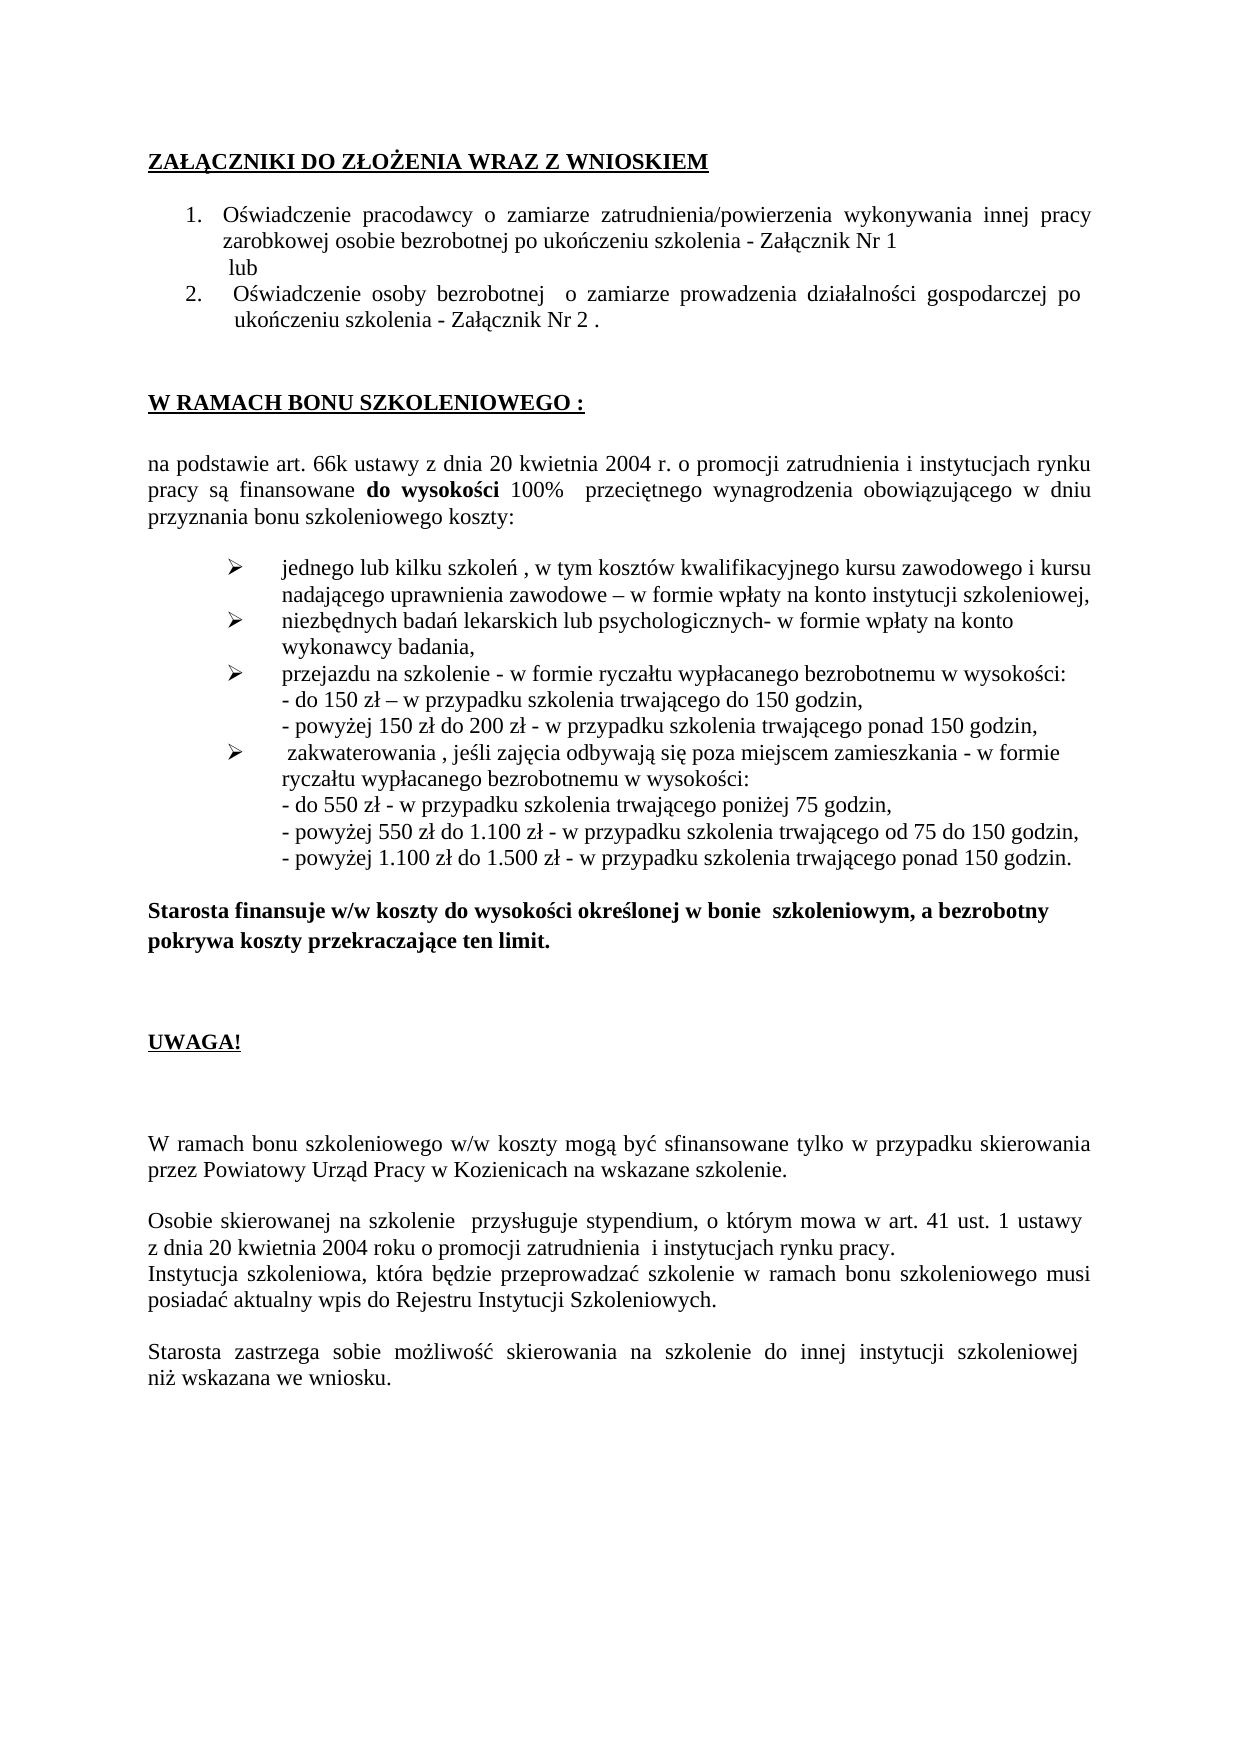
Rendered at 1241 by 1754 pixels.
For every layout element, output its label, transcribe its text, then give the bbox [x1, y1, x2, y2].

text na podstawie art. 66k ustawy z dnia 20 kwietnia 2004 r. o promocji zatrudnienia i instytucjach rynku pracy są finansowane do wysokości 100% przeciętnego wynagrodzenia obowiązującego w dniu przyznania bonu szkoleniowego koszty: [148, 450, 1093, 529]
list jednego lub kilku szkoleń , w tym kosztów kwalifikacyjnego kursu zawodowego i kursu nadającego uprawnienia zawodowe – w formie wpłaty na konto instytucji szkoleniowej, [244, 554, 1093, 607]
text Instytucja szkoleniowa, która będzie przeprowadzać szkolenie w ramach bonu szkoleniowego musi posiadać aktualny wpis do Rejestru Instytucji Szkoleniowych. [148, 1260, 1093, 1313]
text - powyżej 1.100 zł do 1.500 zł - w przypadku szkolenia trwającego ponad 150 godzin. [282, 844, 1093, 871]
text W ramach bonu szkoleniowego w/w koszty mogą być sfinansowane tylko w przypadku skierowania przez Powiatowy Urząd Pracy w Kozienicach na wskazane szkolenie. [148, 1130, 1093, 1182]
list zakwaterowania , jeśli zajęcia odbywają się poza miejscem zamieszkania - w formie ryczałtu wypłacanego bezrobotnemu w wysokości: [244, 739, 1093, 792]
text - powyżej 550 zł do 1.100 zł - w przypadku szkolenia trwającego od 75 do 150 godzin, [282, 818, 1093, 844]
text Osobie skierowanej na szkolenie przysługuje stypendium, o którym mowa w art. 41 ust. 1 ustawy z dnia 20 kwietnia 2004 roku o promocji zatrudnienia i instytucjach rynku pracy. [148, 1207, 1093, 1260]
text - powyżej 150 zł do 200 zł - w przypadku szkolenia trwającego ponad 150 godzin, [282, 712, 1093, 739]
list lub [223, 254, 1093, 280]
text UWAGA! [148, 1029, 1093, 1054]
text W ramach bonu szkoleniowego : [148, 389, 1093, 416]
list Oświadczenie osoby bezrobotnej o zamiarze prowadzenia działalności gospodarczej po ukończeniu szkolenia - Załącznik Nr 2 . [185, 280, 1093, 333]
list Oświadczenie pracodawcy o zamiarze zatrudnienia/powierzenia wykonywania innej pracy zarobkowej osobie bezrobotnej po ukończeniu szkolenia - Załącznik Nr 1 [185, 201, 1093, 254]
list przejazdu na szkolenie - w formie ryczałtu wypłacanego bezrobotnemu w wysokości: [244, 660, 1093, 686]
text ZAŁĄCZNIKI DO ZŁOŻENIA WRAZ Z WNIOSKIEM [148, 148, 1093, 175]
text Starosta zastrzega sobie możliwość skierowania na szkolenie do innej instytucji szkoleniowej niż wskazana we wniosku. [148, 1338, 1093, 1391]
text - do 150 zł – w przypadku szkolenia trwającego do 150 godzin, [282, 686, 1093, 712]
list niezbędnych badań lekarskich lub psychologicznych- w formie wpłaty na konto wykonawcy badania, [244, 607, 1093, 660]
text - do 550 zł - w przypadku szkolenia trwającego poniżej 75 godzin, [282, 792, 1093, 818]
text Starosta finansuje w/w koszty do wysokości określonej w bonie szkoleniowym, a bezrobotny pokrywa koszty przekraczające ten limit. [148, 897, 1093, 953]
